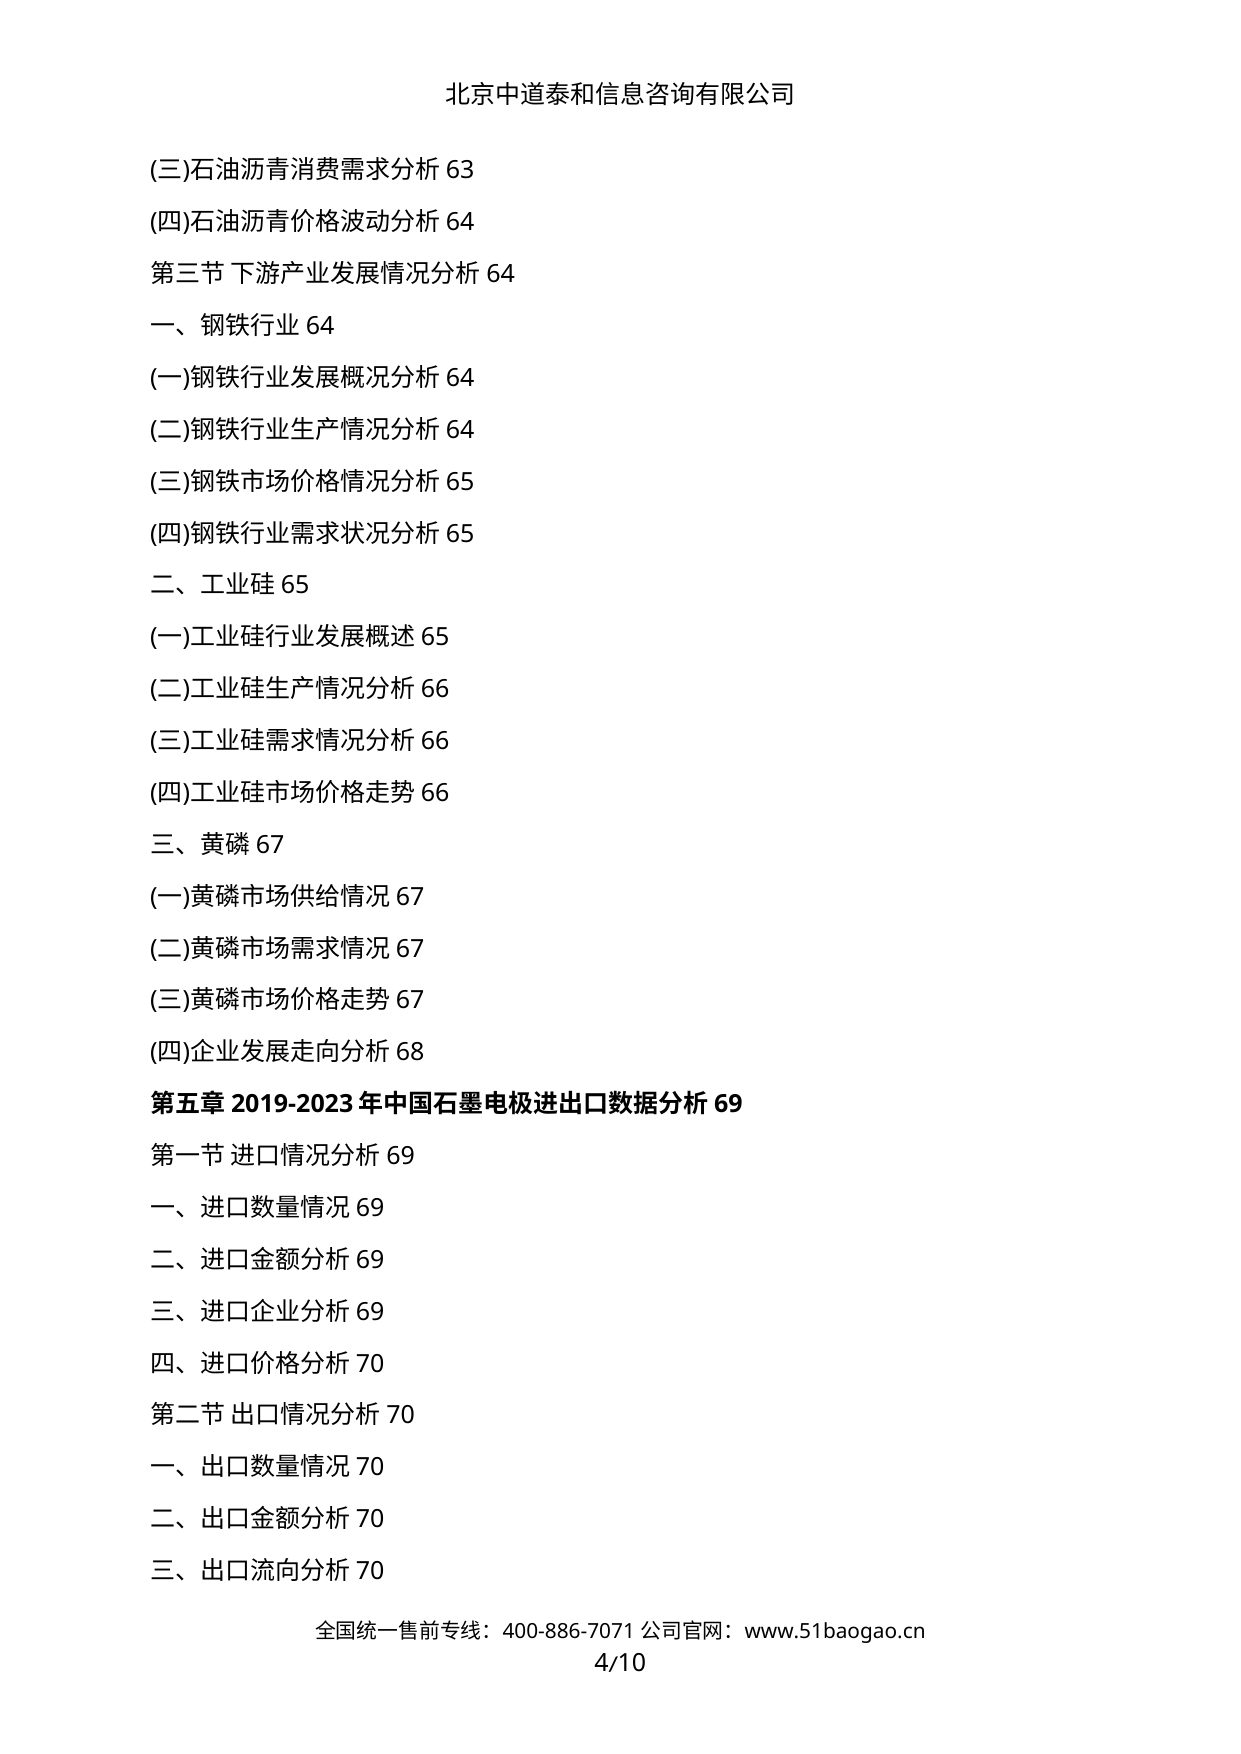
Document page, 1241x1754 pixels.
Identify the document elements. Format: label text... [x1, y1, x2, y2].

text 二、出口金额分析 70 [150, 1499, 1090, 1535]
text 第二节 出口情况分析 70 [150, 1395, 1090, 1431]
text (四)工业硅市场价格走势 66 [150, 772, 1090, 809]
text 第一节 进口情况分析 69 [150, 1136, 1090, 1172]
text 二、工业硅 65 [150, 565, 1090, 601]
text (四)企业发展走向分析 68 [150, 1032, 1090, 1068]
text (二)工业硅生产情况分析 66 [150, 669, 1090, 705]
text 第三节 下游产业发展情况分析 64 [150, 254, 1090, 290]
text 四、进口价格分析 70 [150, 1343, 1090, 1379]
text (四)钢铁行业需求状况分析 65 [150, 513, 1090, 549]
text 一、出口数量情况 70 [150, 1447, 1090, 1483]
text (三)工业硅需求情况分析 66 [150, 721, 1090, 757]
text 一、进口数量情况 69 [150, 1187, 1090, 1224]
text (三)黄磷市场价格走势 67 [150, 980, 1090, 1016]
text 一、钢铁行业 64 [150, 306, 1090, 342]
text (四)石油沥青价格波动分析 64 [150, 202, 1090, 238]
text (三)石油沥青消费需求分析 63 [150, 150, 1090, 186]
text 三、黄磷 67 [150, 824, 1090, 861]
text (二)黄磷市场需求情况 67 [150, 928, 1090, 964]
text (一)钢铁行业发展概况分析 64 [150, 357, 1090, 394]
text 三、进口企业分析 69 [150, 1291, 1090, 1327]
text 第五章 2019-2023年中国石墨电极进出口数据分析 69 [150, 1084, 1090, 1120]
text (一)黄磷市场供给情况 67 [150, 876, 1090, 912]
text 二、进口金额分析 69 [150, 1239, 1090, 1276]
text 三、出口流向分析 70 [150, 1551, 1090, 1587]
text (二)钢铁行业生产情况分析 64 [150, 409, 1090, 446]
text (三)钢铁市场价格情况分析 65 [150, 461, 1090, 497]
text (一)工业硅行业发展概述 65 [150, 617, 1090, 653]
